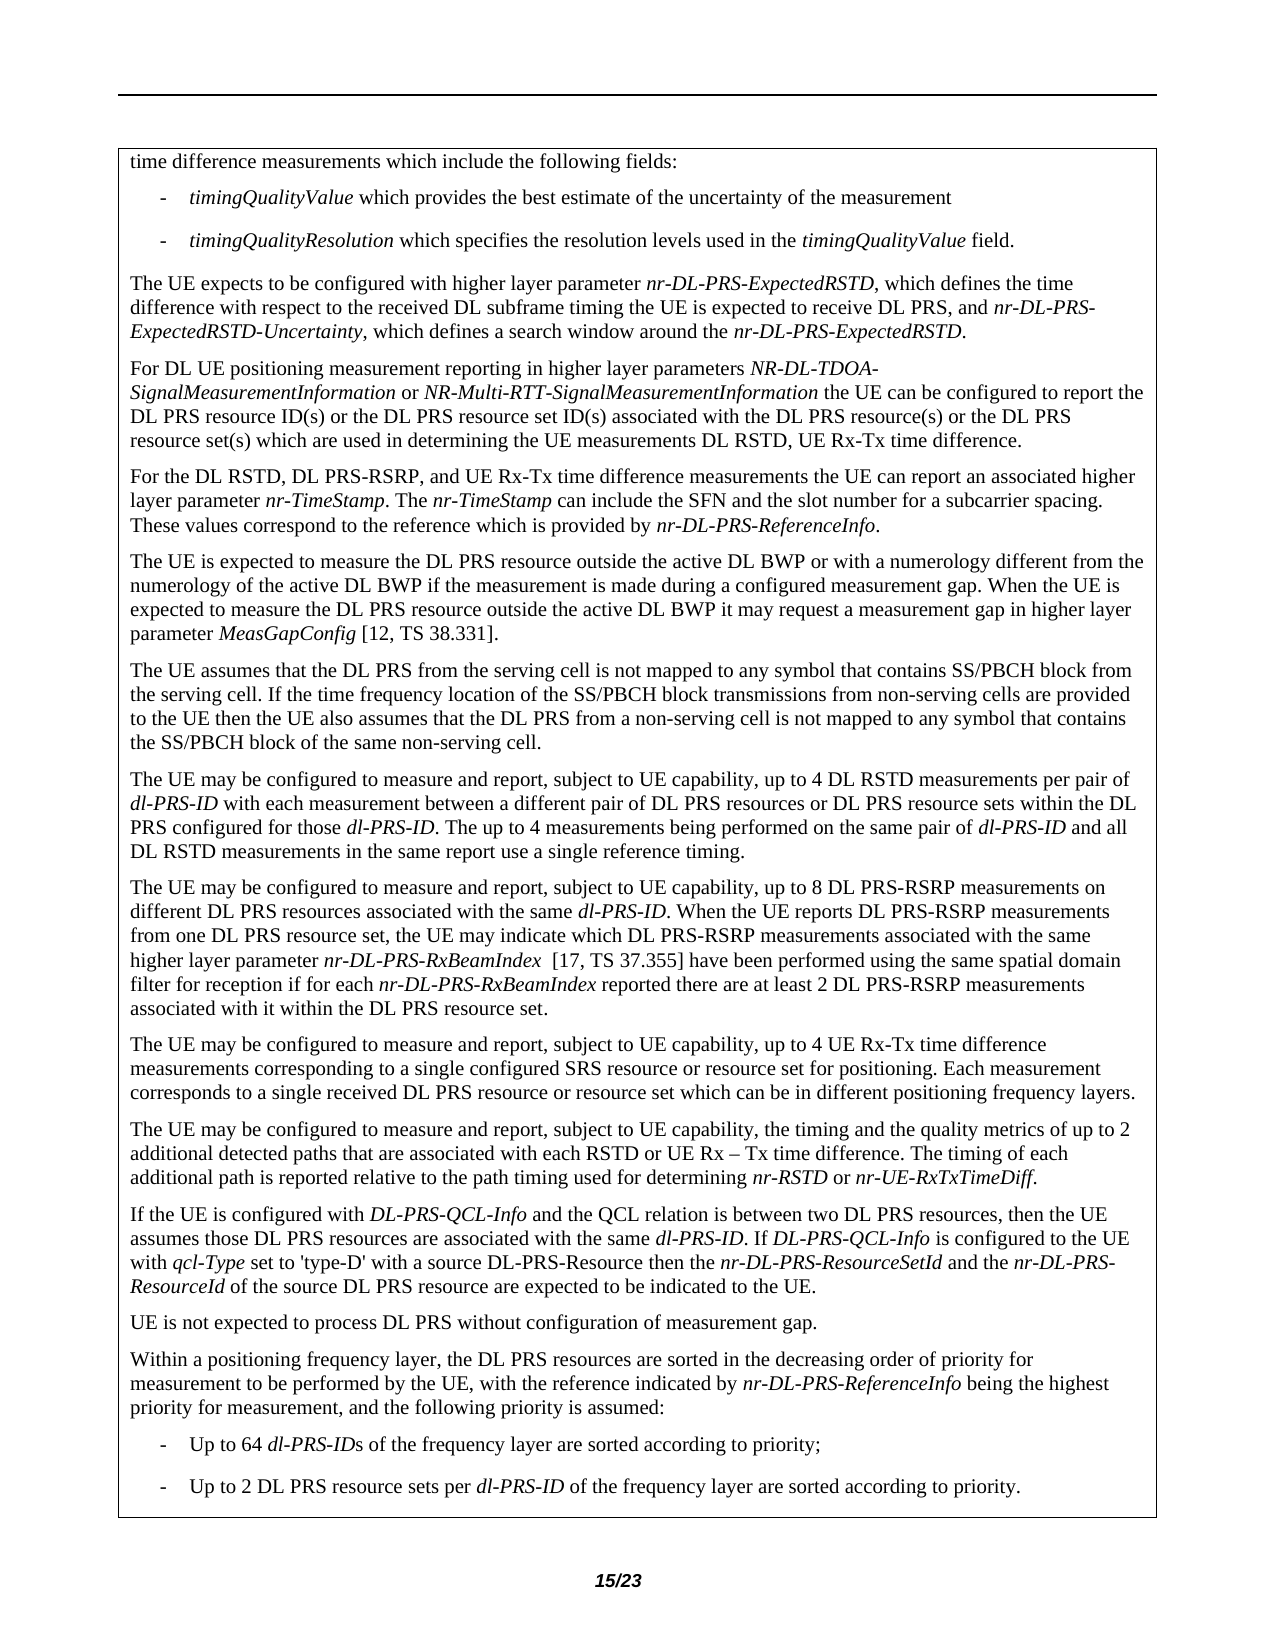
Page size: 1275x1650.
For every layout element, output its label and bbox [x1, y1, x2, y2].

table_header [119, 149, 1156, 1517]
